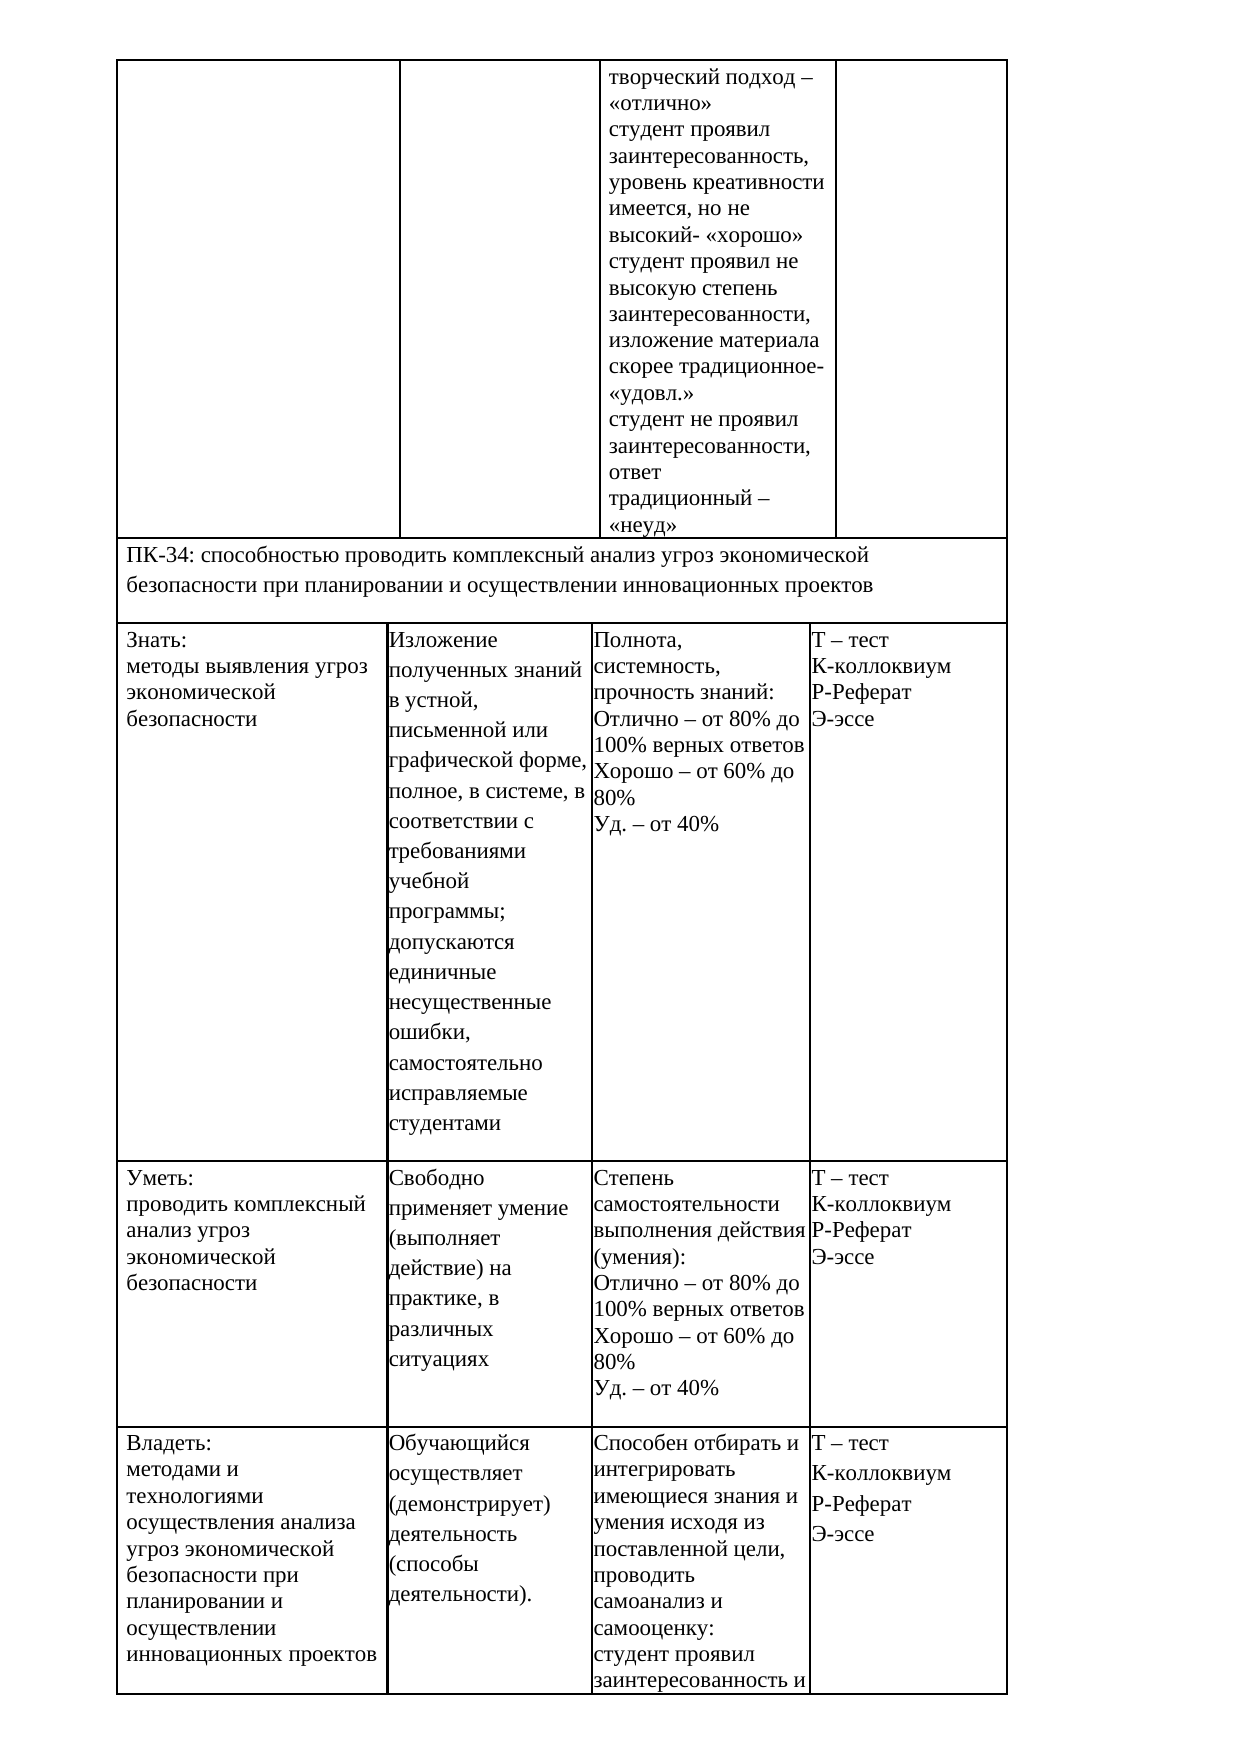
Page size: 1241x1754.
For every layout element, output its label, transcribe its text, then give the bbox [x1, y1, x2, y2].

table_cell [811, 1428, 1006, 1693]
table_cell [593, 1428, 809, 1693]
table_cell Свободно применяет умение (выполняет действие) на практике, в различных ситуациях [389, 1162, 591, 1426]
table_cell Знать: методы выявления угроз экономической безопасности [118, 624, 386, 1160]
table_cell Т – тест К-коллоквиум Р-Реферат Э-эссе [811, 624, 1006, 1160]
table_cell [118, 1428, 386, 1693]
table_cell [601, 61, 835, 537]
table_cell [389, 1428, 591, 1693]
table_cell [118, 61, 399, 537]
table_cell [837, 61, 1006, 537]
table_cell Изложение полученных знаний в устной, письменной или графической форме, полное, в системе, в соответствии с требованиями учебной программы; допускаются единичные несущественные ошибки, самостоятельно исправляемые студентами [389, 624, 591, 1160]
table_cell ПК-34: способностью проводить комплексный анализ угроз экономической безопасности при планировании и осуществлении инновационных проектов [118, 539, 1006, 622]
table_cell Т – тест К-коллоквиум Р-Реферат Э-эссе [811, 1162, 1006, 1426]
table_cell Полнота, системность, прочность знаний: Отлично – от 80% до 100% верных ответов Хорошо – от 60% до 80% Уд. – от 40% [593, 624, 809, 1160]
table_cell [401, 61, 599, 537]
table_cell Уметь: проводить комплексный анализ угроз экономической безопасности [118, 1162, 386, 1426]
table_cell Степень самостоятельности выполнения действия (умения): Отлично – от 80% до 100% верных ответов Хорошо – от 60% до 80% Уд. – от 40% [593, 1162, 809, 1426]
